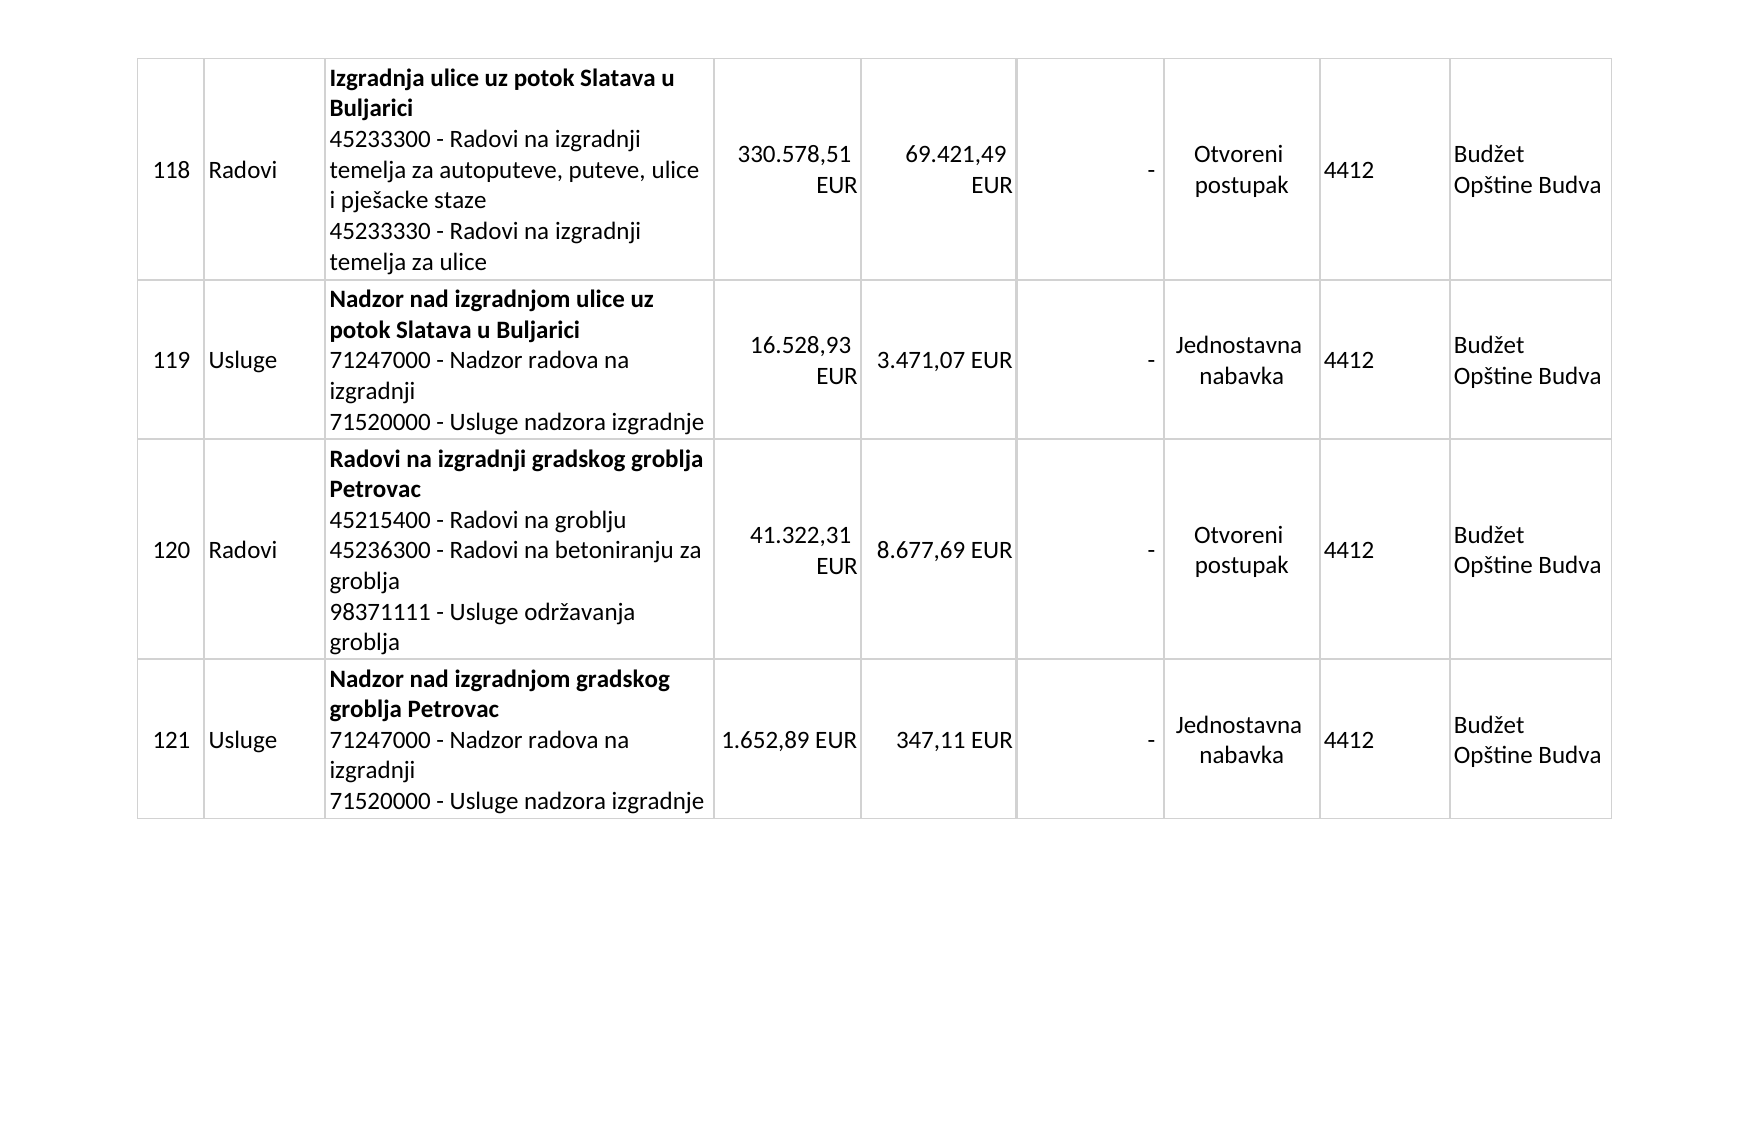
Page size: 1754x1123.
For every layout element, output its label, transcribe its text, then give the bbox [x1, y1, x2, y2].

table_cell Budžet Opštine Budva [1451, 440, 1611, 658]
table_header 118 [138, 59, 203, 279]
table_cell Radovi na izgradnji gradskog groblja Petrovac 45215400 - Radovi na groblju 45236300 - Radovi na betoniranju za groblja 98371111 - Usluge održavanja groblja [326, 440, 713, 658]
table_cell Jednostavna nabavka [1165, 281, 1319, 438]
table_cell Nadzor nad izgradnjom ulice uz potok Slatava u Buljarici 71247000 - Nadzor radova na izgradnji 71520000 - Usluge nadzora izgradnje [326, 281, 713, 438]
table_cell 8.677,69 EUR [862, 440, 1015, 658]
table_header 4412 [1321, 59, 1449, 279]
table_cell 119 [138, 281, 203, 438]
table_cell Usluge [205, 281, 324, 438]
table_cell 4412 [1321, 281, 1449, 438]
table_header Otvoreni postupak [1165, 59, 1319, 279]
table_cell 347,11 EUR [862, 660, 1015, 817]
table_cell Usluge [205, 660, 324, 817]
table_cell 41.322,31 EUR [715, 440, 860, 658]
table_cell - [1018, 281, 1163, 438]
table_header Radovi [205, 59, 324, 279]
table_cell 4412 [1321, 440, 1449, 658]
table_cell Nadzor nad izgradnjom gradskog groblja Petrovac 71247000 - Nadzor radova na izgradnji 71520000 - Usluge nadzora izgradnje [326, 660, 713, 817]
table_cell Budžet Opštine Budva [1451, 281, 1611, 438]
table_cell 1.652,89 EUR [715, 660, 860, 817]
table_cell - [1018, 440, 1163, 658]
table_header 330.578,51 EUR [715, 59, 860, 279]
table_cell 3.471,07 EUR [862, 281, 1015, 438]
table_cell Jednostavna nabavka [1165, 660, 1319, 817]
table_cell Budžet Opštine Budva [1451, 660, 1611, 817]
table_header Izgradnja ulice uz potok Slatava u Buljarici 45233300 - Radovi na izgradnji temelja za autoputeve, puteve, ulice i pješacke staze 45233330 - Radovi na izgradnji temelja za ulice [326, 59, 713, 279]
table_cell 4412 [1321, 660, 1449, 817]
table_header - [1018, 59, 1163, 279]
table_cell 121 [138, 660, 203, 817]
table_cell - [1018, 660, 1163, 817]
table_cell Radovi [205, 440, 324, 658]
table_cell 16.528,93 EUR [715, 281, 860, 438]
table_cell Otvoreni postupak [1165, 440, 1319, 658]
table_cell 120 [138, 440, 203, 658]
table_header Budžet Opštine Budva [1451, 59, 1611, 279]
table_header 69.421,49 EUR [862, 59, 1015, 279]
